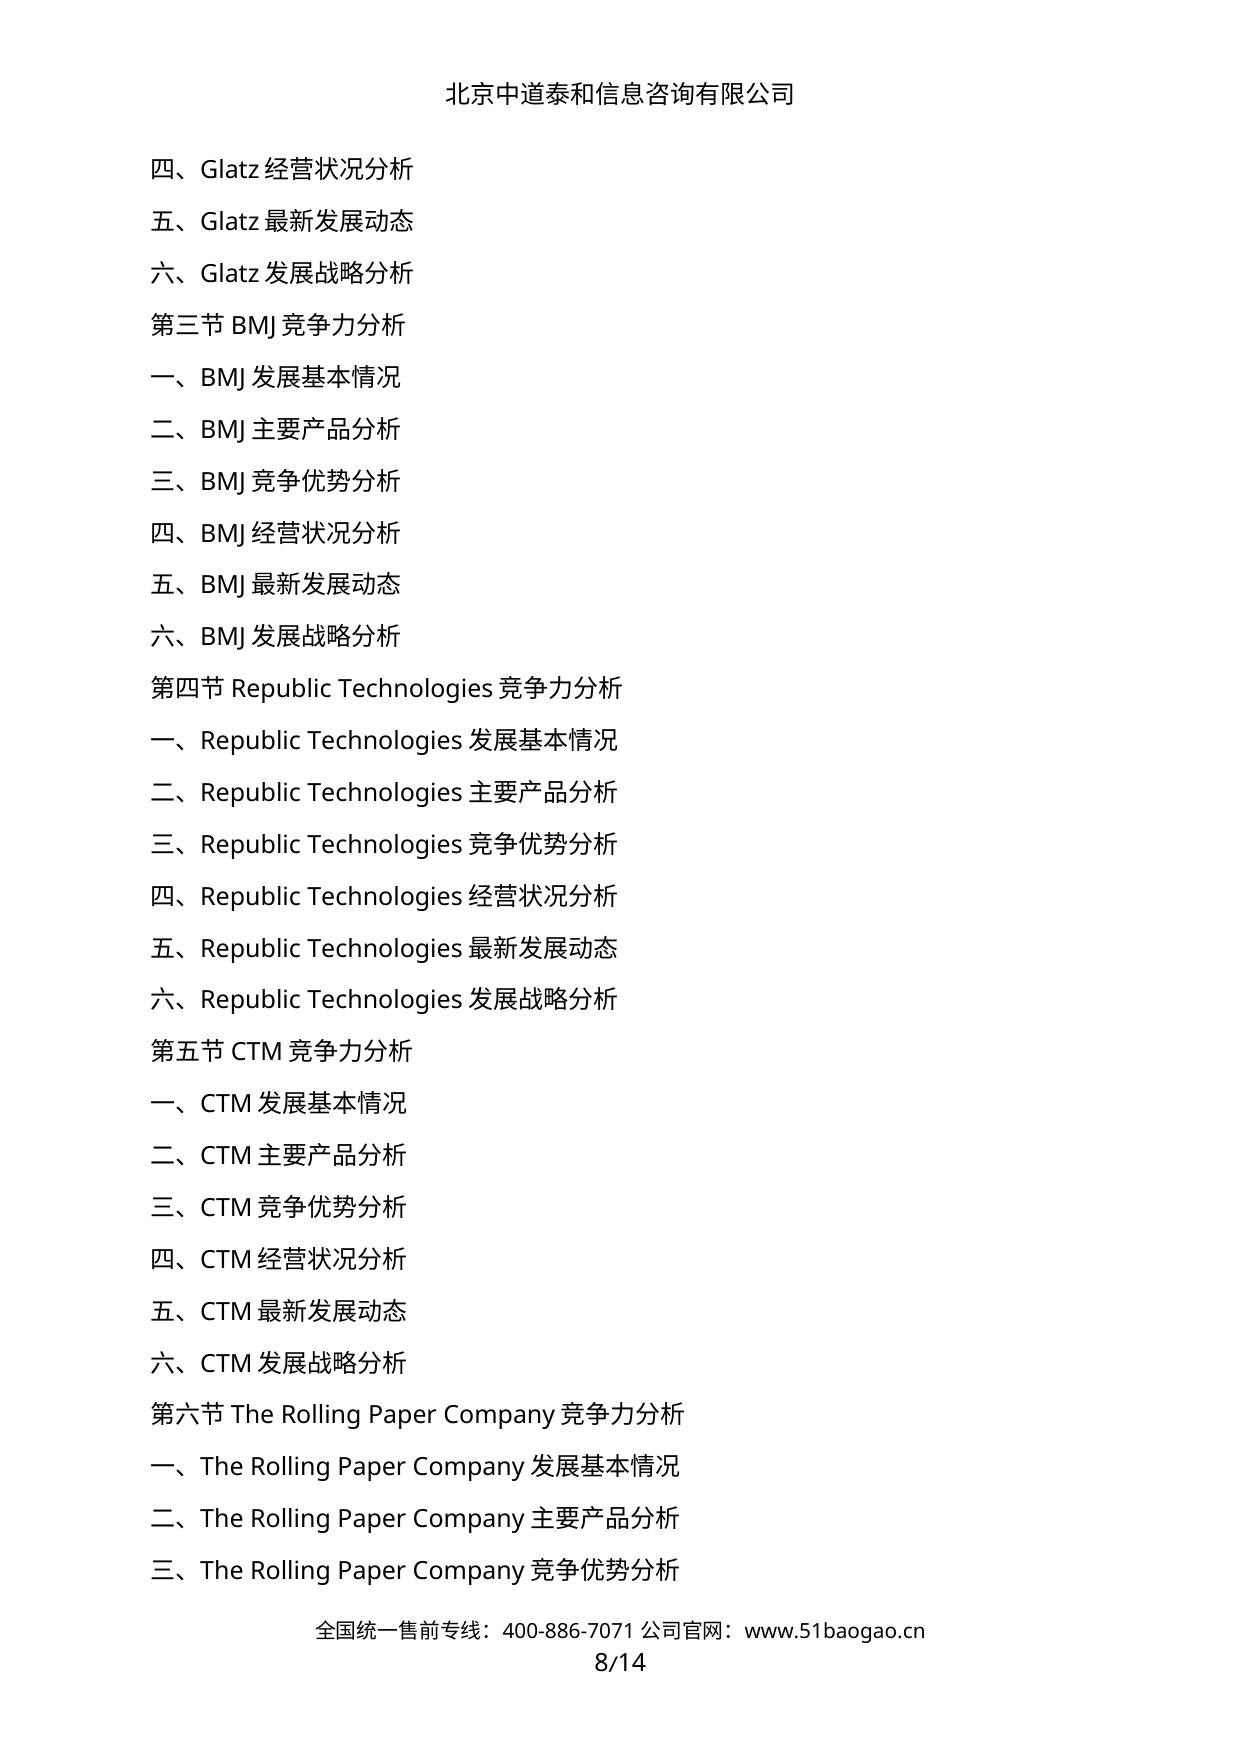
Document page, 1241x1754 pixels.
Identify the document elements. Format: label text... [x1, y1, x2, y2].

text 六、BMJ发展战略分析 [150, 617, 1090, 653]
text 六、CTM发展战略分析 [150, 1343, 1090, 1379]
text 二、CTM主要产品分析 [150, 1136, 1090, 1172]
text 第四节 Republic Technologies竞争力分析 [150, 669, 1090, 705]
text 第六节 The Rolling Paper Company竞争力分析 [150, 1395, 1090, 1431]
text 三、BMJ竞争优势分析 [150, 461, 1090, 497]
text 五、Glatz最新发展动态 [150, 202, 1090, 238]
text 四、BMJ经营状况分析 [150, 513, 1090, 549]
text 一、The Rolling Paper Company发展基本情况 [150, 1447, 1090, 1483]
text 四、Glatz经营状况分析 [150, 150, 1090, 186]
text 三、CTM竞争优势分析 [150, 1187, 1090, 1224]
text 五、CTM最新发展动态 [150, 1291, 1090, 1327]
text 第三节 BMJ竞争力分析 [150, 306, 1090, 342]
text 五、BMJ最新发展动态 [150, 565, 1090, 601]
text 第五节 CTM竞争力分析 [150, 1032, 1090, 1068]
text 二、BMJ主要产品分析 [150, 409, 1090, 446]
text 三、Republic Technologies竞争优势分析 [150, 824, 1090, 861]
text 四、CTM经营状况分析 [150, 1239, 1090, 1276]
text 四、Republic Technologies经营状况分析 [150, 876, 1090, 912]
text 六、Republic Technologies发展战略分析 [150, 980, 1090, 1016]
text 一、BMJ发展基本情况 [150, 357, 1090, 394]
text 一、Republic Technologies发展基本情况 [150, 721, 1090, 757]
text 二、Republic Technologies主要产品分析 [150, 772, 1090, 809]
text 五、Republic Technologies最新发展动态 [150, 928, 1090, 964]
text 三、The Rolling Paper Company竞争优势分析 [150, 1551, 1090, 1587]
text 一、CTM发展基本情况 [150, 1084, 1090, 1120]
text 二、The Rolling Paper Company主要产品分析 [150, 1499, 1090, 1535]
text 六、Glatz发展战略分析 [150, 254, 1090, 290]
